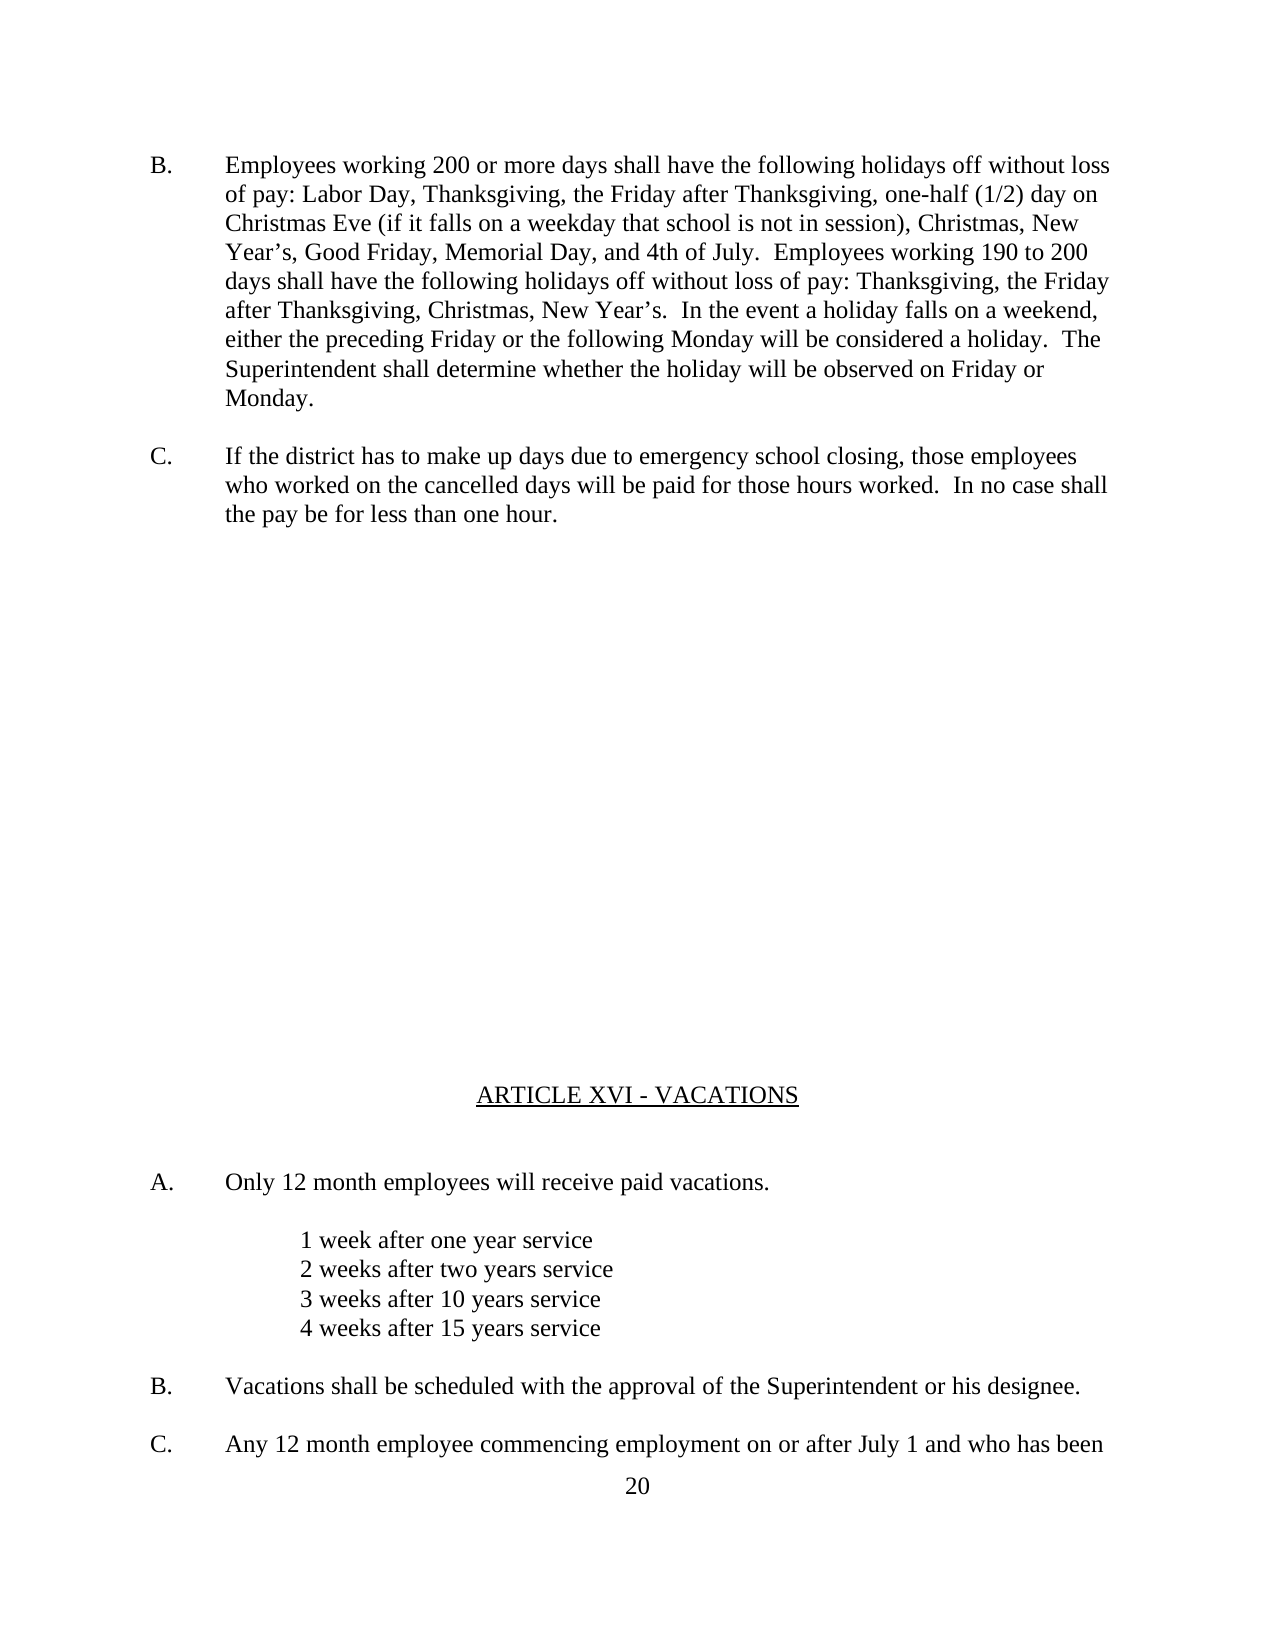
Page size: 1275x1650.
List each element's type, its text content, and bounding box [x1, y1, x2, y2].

text B. Vacations shall be scheduled with the approval of the Superintendent or his designee. [150, 1371, 1125, 1400]
text 1 week after one year service [150, 1225, 1125, 1254]
text of pay: Labor Day, Thanksgiving, the Friday after Thanksgiving, one-half (1/2) day on Christmas Eve (if it falls on a weekday that school is not in session), Christmas, New Year’s, Good Friday, Memorial Day, and 4th of July. Employees working 190 to 200 days shall have the following holidays off without loss of pay: Thanksgiving, the Friday after Thanksgiving, Christmas, New Year’s. In the event a holiday falls on a weekend, either the preceding Friday or the following Monday will be considered a holiday. The Superintendent shall determine whether the holiday will be observed on Friday or Monday. [225, 179, 1125, 412]
text C. If the district has to make up days due to emergency school closing, those employees who worked on the cancelled days will be paid for those hours worked. In no case shall the pay be for less than one hour. [150, 441, 1125, 528]
text 4 weeks after 15 years service [150, 1312, 1125, 1342]
text A. Only 12 month employees will receive paid vacations. [150, 1167, 1125, 1196]
text B. Employees working 200 or more days shall have the following holidays off without loss [150, 150, 1125, 179]
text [150, 1429, 1125, 1458]
subtitle ARTICLE XVI - VACATIONS [150, 1080, 1125, 1109]
text 2 weeks after two years service [150, 1254, 1125, 1283]
text 3 weeks after 10 years service [150, 1283, 1125, 1312]
